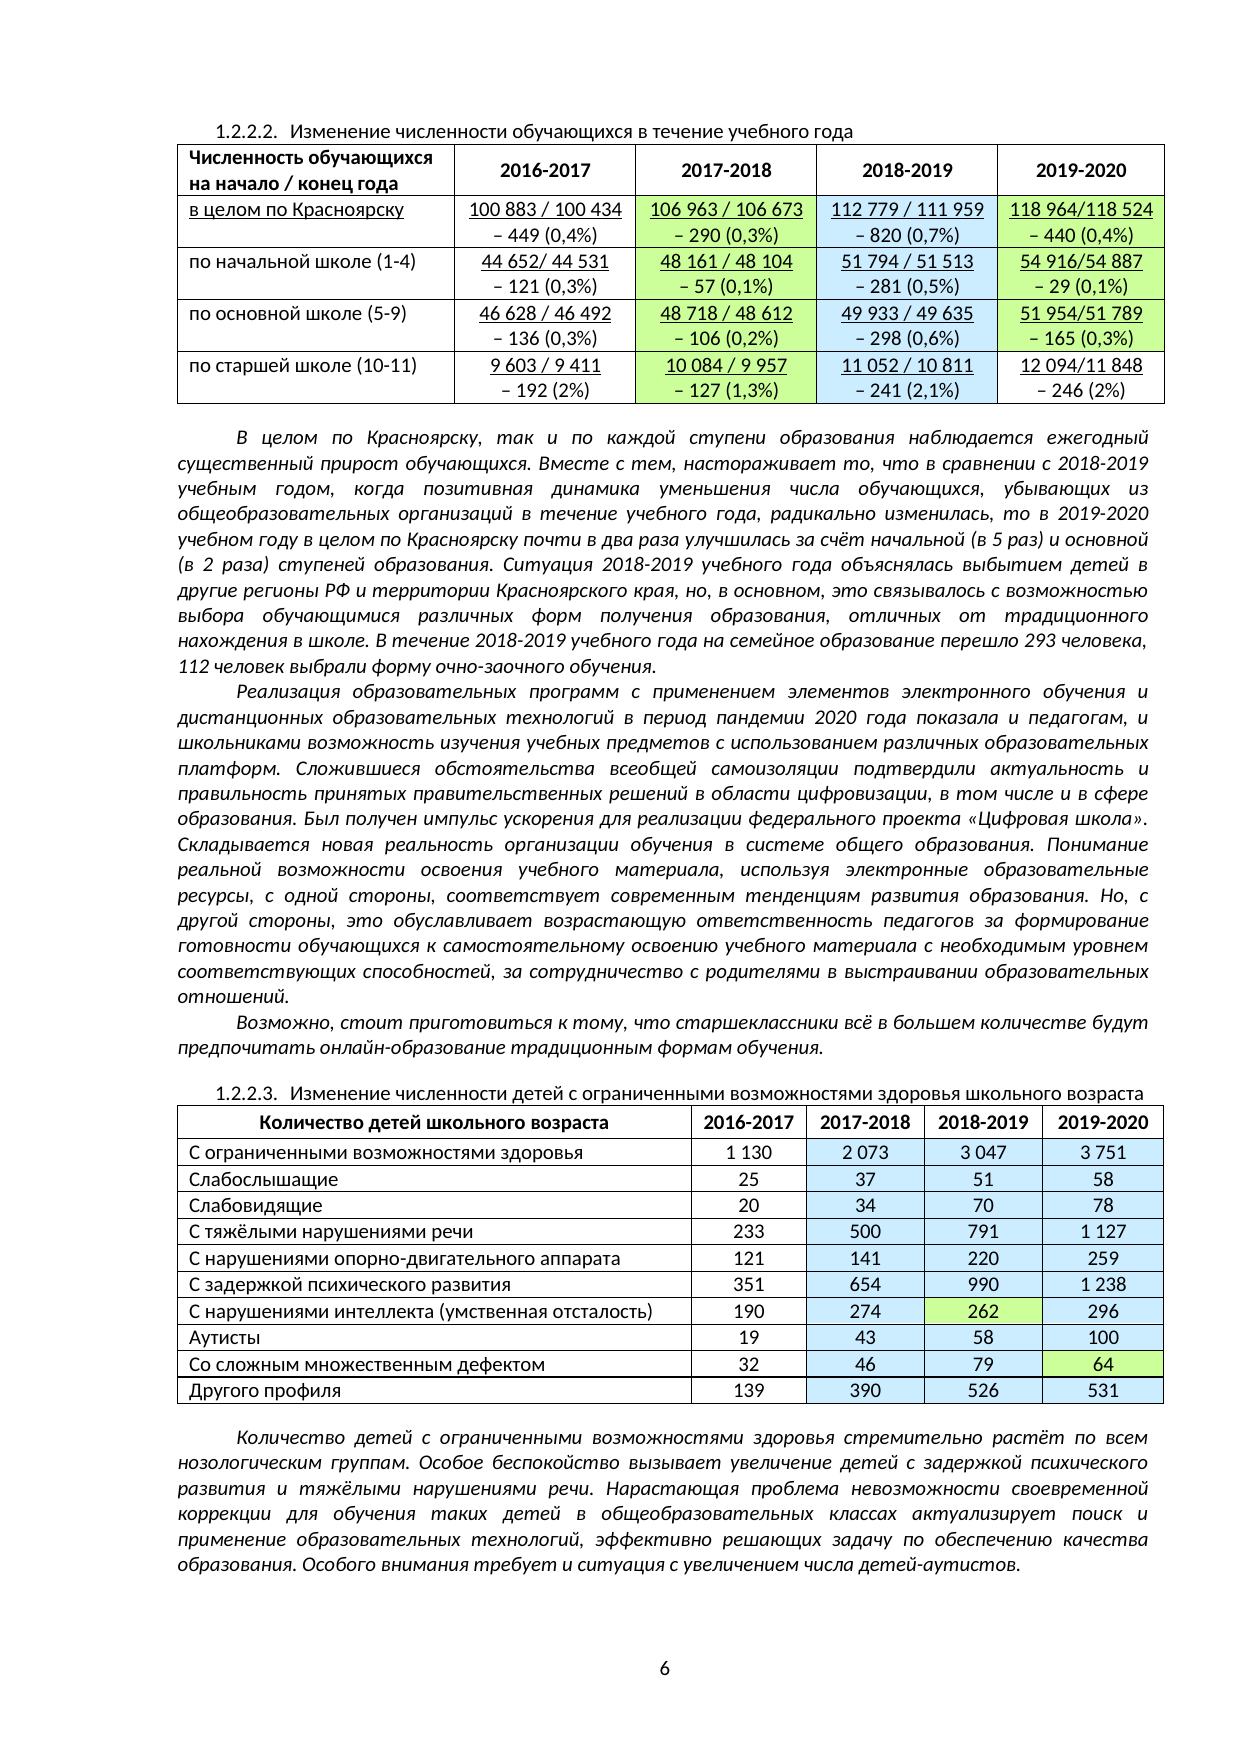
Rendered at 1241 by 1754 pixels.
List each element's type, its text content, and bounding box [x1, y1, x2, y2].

table_cell С ограниченными возможностями здоровья [178, 1139, 691, 1165]
table_cell по начальной школе (1-4) [178, 248, 454, 299]
table_cell 274 [807, 1298, 924, 1323]
table_cell 500 [807, 1219, 924, 1244]
table_cell 190 [692, 1298, 806, 1323]
table_cell 3 047 [925, 1139, 1042, 1165]
table_cell 46 628 / 46 492 – 136 (0,3%) [455, 300, 635, 351]
table_cell 259 [1043, 1245, 1163, 1271]
table_cell 43 [807, 1325, 924, 1350]
table_header 2017-2018 [636, 145, 816, 195]
list Количество детей с ограниченными возможностями здоровья стремительно растёт по всем нозологическим группам. Особое беспокойство вызывает увеличение детей с задержкой психического развития и тяжёлыми нарушениями речи. Нарастающая проблема невозможности своевременной коррекции для обучения таких детей в общеобразовательных классах актуализирует поиск и применение образовательных технологий, эффективно решающих задачу по обеспечению качества образования. Особого внимания требует и ситуация с увеличением числа детей-аутистов. [177, 1424, 1152, 1577]
list Возможно, стоит приготовиться к тому, что старшеклассники всё в большем количестве будут предпочитать онлайн-образование традиционным формам обучения. [177, 1009, 1152, 1060]
table_cell в целом по Красноярску [178, 196, 454, 247]
table_header 2019-2020 [1043, 1106, 1163, 1138]
table_cell 654 [807, 1272, 924, 1297]
table_cell 12 094/11 848 – 246 (2%) [998, 352, 1164, 403]
table_cell 58 [1043, 1166, 1163, 1191]
list Изменение численности обучающихся в течение учебного года [215, 118, 1152, 143]
table_cell 78 [1043, 1192, 1163, 1218]
table_cell 141 [807, 1245, 924, 1271]
table_cell 220 [925, 1245, 1042, 1271]
table_cell Слабослышащие [178, 1166, 691, 1191]
table_cell 32 [692, 1351, 806, 1376]
table_cell 139 [692, 1378, 806, 1403]
table_cell Другого профиля [178, 1378, 691, 1403]
table_cell 37 [807, 1166, 924, 1191]
table_cell 121 [692, 1245, 806, 1271]
list Изменение численности детей с ограниченными возможностями здоровья школьного возраста [215, 1080, 1152, 1105]
table_cell 1 130 [692, 1139, 806, 1165]
table_cell 25 [692, 1166, 806, 1191]
table_cell 48 718 / 48 612 – 106 (0,2%) [636, 300, 816, 351]
table_cell 19 [692, 1325, 806, 1350]
table_cell 64 [1043, 1351, 1163, 1376]
table_cell 118 964/118 524 – 440 (0,4%) [998, 196, 1164, 247]
table_cell 51 794 / 51 513 – 281 (0,5%) [817, 248, 997, 299]
table_cell по старшей школе (10-11) [178, 352, 454, 403]
table_cell 100 883 / 100 434 – 449 (0,4%) [455, 196, 635, 247]
table_cell 526 [925, 1378, 1042, 1403]
table_header Количество детей школьного возраста [178, 1106, 691, 1138]
table_cell 390 [807, 1378, 924, 1403]
table_cell Со сложным множественным дефектом [178, 1351, 691, 1376]
table_cell 2 073 [807, 1139, 924, 1165]
table_cell С нарушениями опорно-двигательного аппарата [178, 1245, 691, 1271]
table_cell 70 [925, 1192, 1042, 1218]
table_cell 11 052 / 10 811 – 241 (2,1%) [817, 352, 997, 403]
table_cell 34 [807, 1192, 924, 1218]
table_cell 106 963 / 106 673 – 290 (0,3%) [636, 196, 816, 247]
table_cell 100 [1043, 1325, 1163, 1350]
table_cell С тяжёлыми нарушениями речи [178, 1219, 691, 1244]
table_header 2018-2019 [817, 145, 997, 195]
table_cell 990 [925, 1272, 1042, 1297]
table_header 2016-2017 [692, 1106, 806, 1138]
table_cell 54 916/54 887 – 29 (0,1%) [998, 248, 1164, 299]
table_cell 791 [925, 1219, 1042, 1244]
table_cell 51 [925, 1166, 1042, 1191]
table_cell 531 [1043, 1378, 1163, 1403]
table_cell по основной школе (5-9) [178, 300, 454, 351]
table_header 2019-2020 [998, 145, 1164, 195]
table_cell 48 161 / 48 104 – 57 (0,1%) [636, 248, 816, 299]
table_cell 79 [925, 1351, 1042, 1376]
table_cell 9 603 / 9 411 – 192 (2%) [455, 352, 635, 403]
table_header 2016-2017 [455, 145, 635, 195]
table_cell С нарушениями интеллекта (умственная отсталость) [178, 1298, 691, 1323]
table_cell С задержкой психического развития [178, 1272, 691, 1297]
table_cell 1 238 [1043, 1272, 1163, 1297]
table_cell 112 779 / 111 959 – 820 (0,7%) [817, 196, 997, 247]
table_cell 1 127 [1043, 1219, 1163, 1244]
table_cell 51 954/51 789 – 165 (0,3%) [998, 300, 1164, 351]
table_cell Аутисты [178, 1325, 691, 1350]
table_cell 58 [925, 1325, 1042, 1350]
table_cell 3 751 [1043, 1139, 1163, 1165]
table_cell 44 652/ 44 531 – 121 (0,3%) [455, 248, 635, 299]
table_cell Слабовидящие [178, 1192, 691, 1218]
table_cell 262 [925, 1298, 1042, 1323]
table_header 2018-2019 [925, 1106, 1042, 1138]
table_cell 233 [692, 1219, 806, 1244]
table_cell 20 [692, 1192, 806, 1218]
table_cell 296 [1043, 1298, 1163, 1323]
table_cell 46 [807, 1351, 924, 1376]
table_cell 351 [692, 1272, 806, 1297]
table_header 2017-2018 [807, 1106, 924, 1138]
list В целом по Красноярску, так и по каждой ступени образования наблюдается ежегодный существенный прирост обучающихся. Вместе с тем, настораживает то, что в сравнении с 2018-2019 учебным годом, когда позитивная динамика уменьшения числа обучающихся, убывающих из общеобразовательных организаций в течение учебного года, радикально изменилась, то в 2019-2020 учебном году в целом по Красноярску почти в два раза улучшилась за счёт начальной (в 5 раз) и основной (в 2 раза) ступеней образования. Ситуация 2018-2019 учебного года объяснялась выбытием детей в другие регионы РФ и территории Красноярского края, но, в основном, это связывалось с возможностью выбора обучающимися различных форм получения образования, отличных от традиционного нахождения в школе. В течение 2018-2019 учебного года на семейное образование перешло 293 человека, 112 человек выбрали форму очно-заочного обучения. [177, 424, 1152, 678]
table_header Численность обучающихся на начало / конец года [178, 145, 454, 195]
table_cell 49 933 / 49 635 – 298 (0,6%) [817, 300, 997, 351]
table_cell 10 084 / 9 957 – 127 (1,3%) [636, 352, 816, 403]
list Реализация образовательных программ с применением элементов электронного обучения и дистанционных образовательных технологий в период пандемии 2020 года показала и педагогам, и школьниками возможность изучения учебных предметов с использованием различных образовательных платформ. Сложившиеся обстоятельства всеобщей самоизоляции подтвердили актуальность и правильность принятых правительственных решений в области цифровизации, в том числе и в сфере образования. Был получен импульс ускорения для реализации федерального проекта «Цифровая школа». Складывается новая реальность организации обучения в системе общего образования. Понимание реальной возможности освоения учебного материала, используя электронные образовательные ресурсы, с одной стороны, соответствует современным тенденциям развития образования. Но, с другой стороны, это обуславливает возрастающую ответственность педагогов за формирование готовности обучающихся к самостоятельному освоению учебного материала с необходимым уровнем соответствующих способностей, за сотрудничество с родителями в выстраивании образовательных отношений. [177, 678, 1152, 1009]
